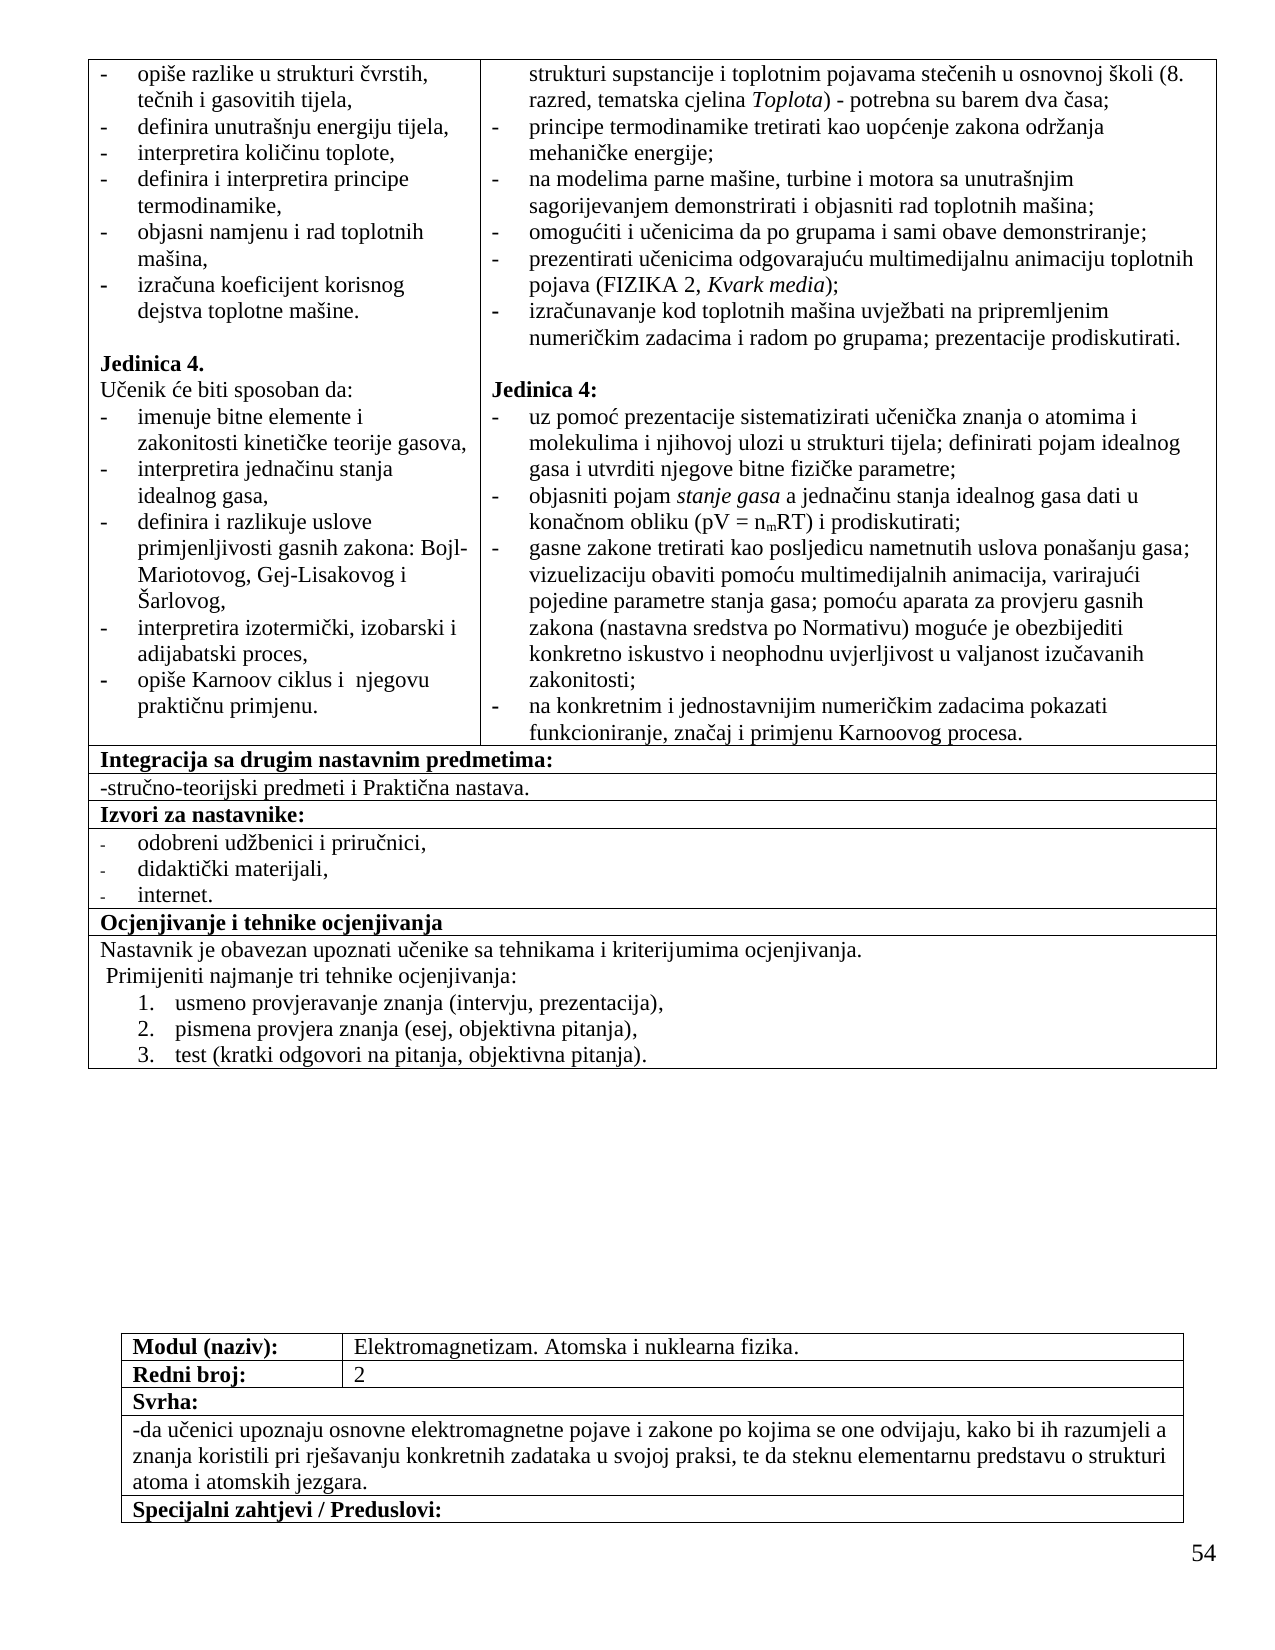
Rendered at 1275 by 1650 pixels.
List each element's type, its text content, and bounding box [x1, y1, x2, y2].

table_cell -stručno-teorijski predmeti i Praktična nastava. [89, 774, 1216, 800]
table_cell 2 [343, 1361, 1183, 1387]
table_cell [89, 60, 480, 745]
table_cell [481, 60, 1216, 745]
table_cell Nastavnik je obavezan upoznati učenike sa tehnikama i kriterijumima ocjenjivanja. Primijeniti najmanje tri tehnike ocjenjivanja: usmeno provjeravanje znanja (intervju, prezentacija), pismena provjera znanja (esej, objektivna pitanja), test (kratki odgovori na pitanja, objektivna pitanja). [89, 936, 1216, 1068]
table_cell Izvori za nastavnike: [89, 801, 1216, 827]
table_cell -da učenici upoznaju osnovne elektromagnetne pojave i zakone po kojima se one odvijaju, kako bi ih razumjeli a znanja koristili pri rješavanju konkretnih zadataka u svojoj praksi, te da steknu elementarnu predstavu o strukturi atoma i atomskih jezgara. [122, 1416, 1183, 1495]
table_cell Svrha: [122, 1388, 1183, 1414]
table_cell Ocjenjivanje i tehnike ocjenjivanja [89, 909, 1216, 935]
table_header Elektromagnetizam. Atomska i nuklearna fizika. [343, 1334, 1183, 1360]
table_header Modul (naziv): [122, 1334, 342, 1360]
table_cell Redni broj: [122, 1361, 342, 1387]
table_cell odobreni udžbenici i priručnici, didaktički materijali, internet. [89, 829, 1216, 908]
table_cell Specijalni zahtjevi / Preduslovi: [122, 1496, 1183, 1522]
table_cell Integracija sa drugim nastavnim predmetima: [89, 746, 1216, 773]
